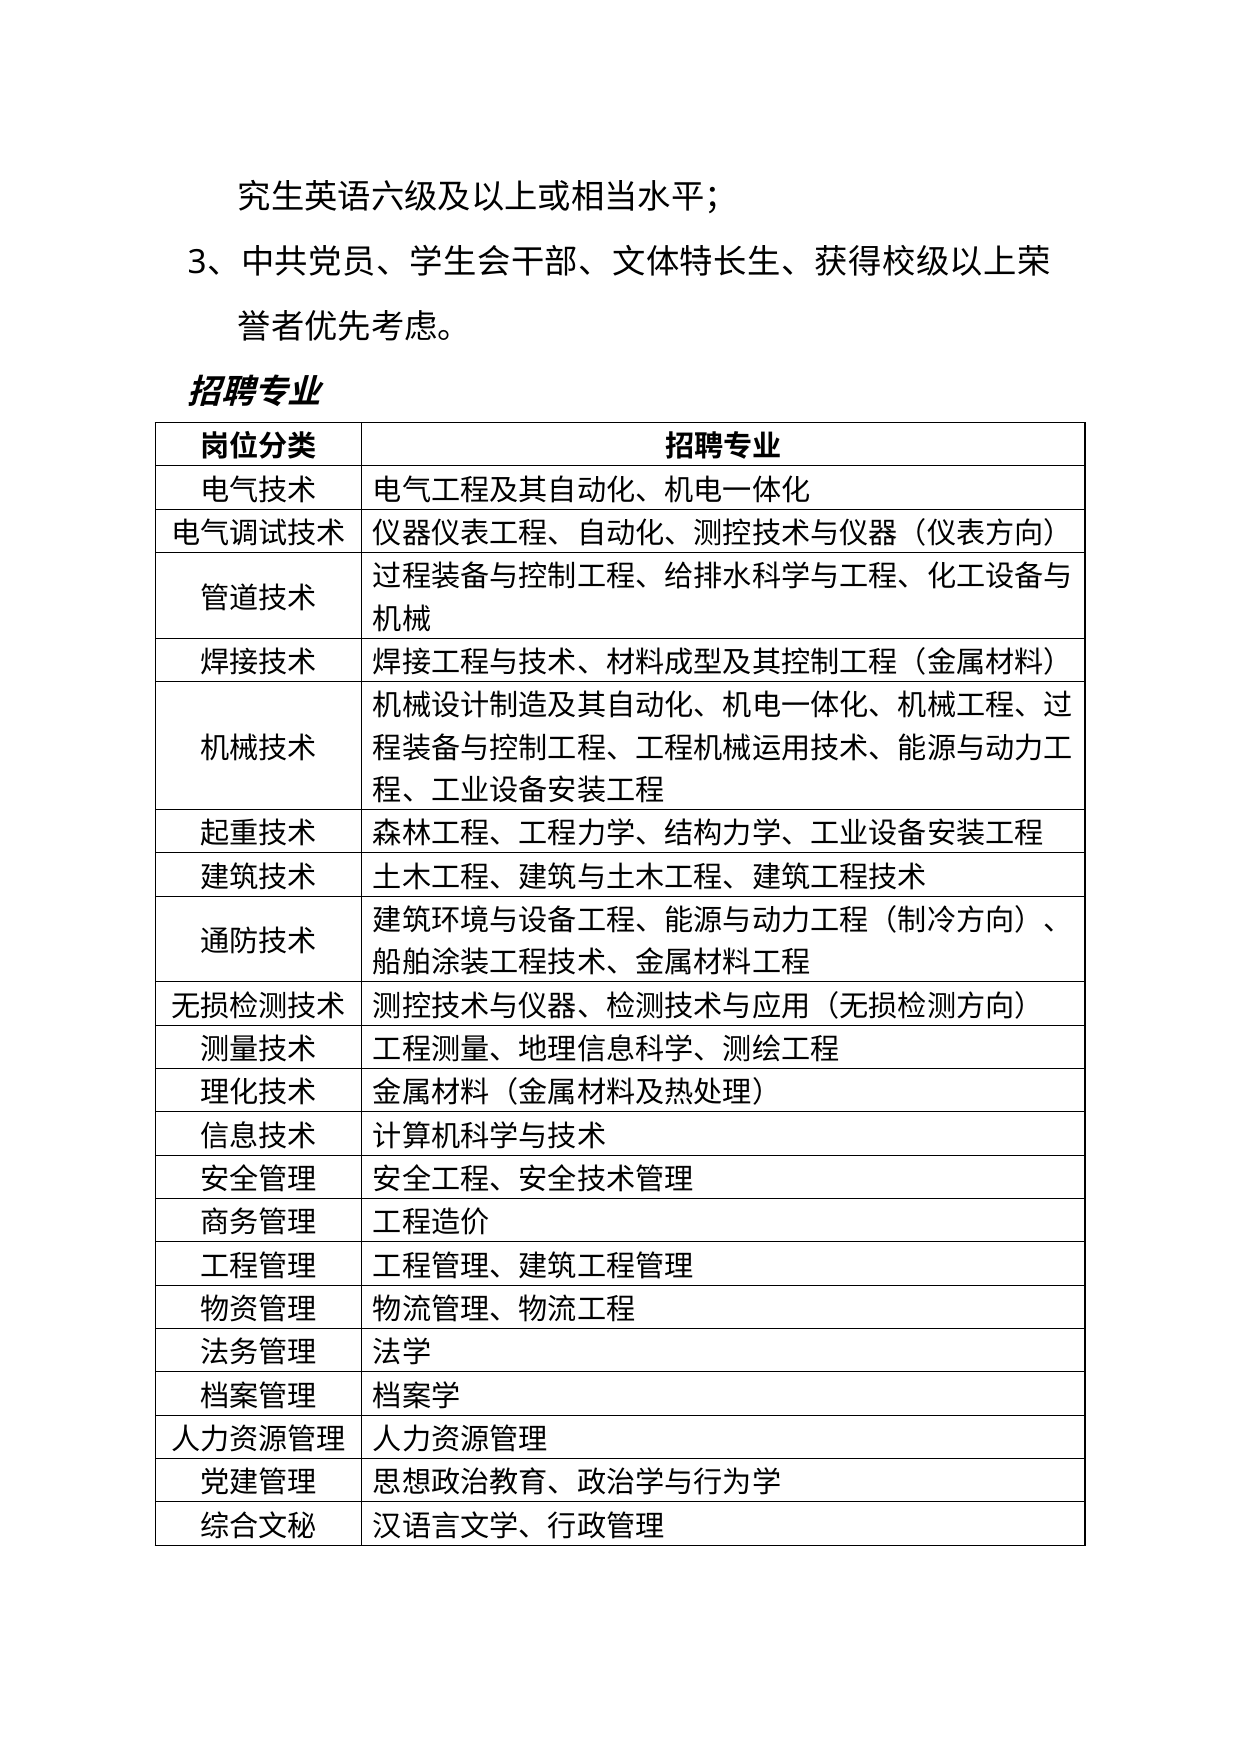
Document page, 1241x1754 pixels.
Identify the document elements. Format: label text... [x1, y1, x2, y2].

table_cell 综合文秘 [156, 1502, 361, 1544]
table_cell 安全管理 [156, 1156, 361, 1198]
table_cell 焊接技术 [156, 639, 361, 681]
table_header 岗位分类 [156, 423, 361, 465]
table_cell 档案学 [362, 1372, 1084, 1414]
table_cell 人力资源管理 [362, 1416, 1084, 1458]
table_cell 电气调试技术 [156, 510, 361, 552]
table_cell 人力资源管理 [156, 1416, 361, 1458]
text 招聘专业 [187, 357, 1053, 422]
table_cell 焊接工程与技术、材料成型及其控制工程（金属材料） [362, 639, 1084, 681]
table_cell 信息技术 [156, 1112, 361, 1154]
table_header 招聘专业 [362, 423, 1084, 465]
table_cell 计算机科学与技术 [362, 1112, 1084, 1154]
table_cell 档案管理 [156, 1372, 361, 1414]
table_cell 党建管理 [156, 1459, 361, 1501]
table_cell 测量技术 [156, 1026, 361, 1068]
table_cell 机械技术 [156, 682, 361, 809]
table_cell 土木工程、建筑与土木工程、建筑工程技术 [362, 853, 1084, 896]
table_cell 法务管理 [156, 1329, 361, 1371]
table_cell 森林工程、工程力学、结构力学、工业设备安装工程 [362, 810, 1084, 852]
table_cell 工程测量、地理信息科学、测绘工程 [362, 1026, 1084, 1068]
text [187, 162, 1053, 227]
table_cell 建筑环境与设备工程、能源与动力工程（制冷方向）、船舶涂装工程技术、金属材料工程 [362, 897, 1084, 981]
table_cell 金属材料（金属材料及热处理） [362, 1069, 1084, 1111]
table_cell 商务管理 [156, 1199, 361, 1241]
table_cell 机械设计制造及其自动化、机电一体化、机械工程、过程装备与控制工程、工程机械运用技术、能源与动力工程、工业设备安装工程 [362, 682, 1084, 809]
table_cell 仪器仪表工程、自动化、测控技术与仪器（仪表方向） [362, 510, 1084, 552]
table_cell 通防技术 [156, 897, 361, 981]
table_cell 管道技术 [156, 553, 361, 638]
table_cell 物资管理 [156, 1286, 361, 1328]
table_cell 无损检测技术 [156, 982, 361, 1024]
table_cell 思想政治教育、政治学与行为学 [362, 1459, 1084, 1501]
table_cell 法学 [362, 1329, 1084, 1371]
table_cell 物流管理、物流工程 [362, 1286, 1084, 1328]
table_cell 工程管理、建筑工程管理 [362, 1242, 1084, 1284]
table_cell 理化技术 [156, 1069, 361, 1111]
table_cell 安全工程、安全技术管理 [362, 1156, 1084, 1198]
table_cell 电气工程及其自动化、机电一体化 [362, 466, 1084, 509]
text 3、中共党员、学生会干部、文体特长生、获得校级以上荣誉者优先考虑。 [187, 227, 1053, 357]
table_cell 电气技术 [156, 466, 361, 509]
table_cell 工程管理 [156, 1242, 361, 1284]
table_cell 起重技术 [156, 810, 361, 852]
table_cell 过程装备与控制工程、给排水科学与工程、化工设备与机械 [362, 553, 1084, 638]
table_cell 测控技术与仪器、检测技术与应用（无损检测方向） [362, 982, 1084, 1024]
table_cell 建筑技术 [156, 853, 361, 896]
table_cell 工程造价 [362, 1199, 1084, 1241]
table_cell 汉语言文学、行政管理 [362, 1502, 1084, 1544]
